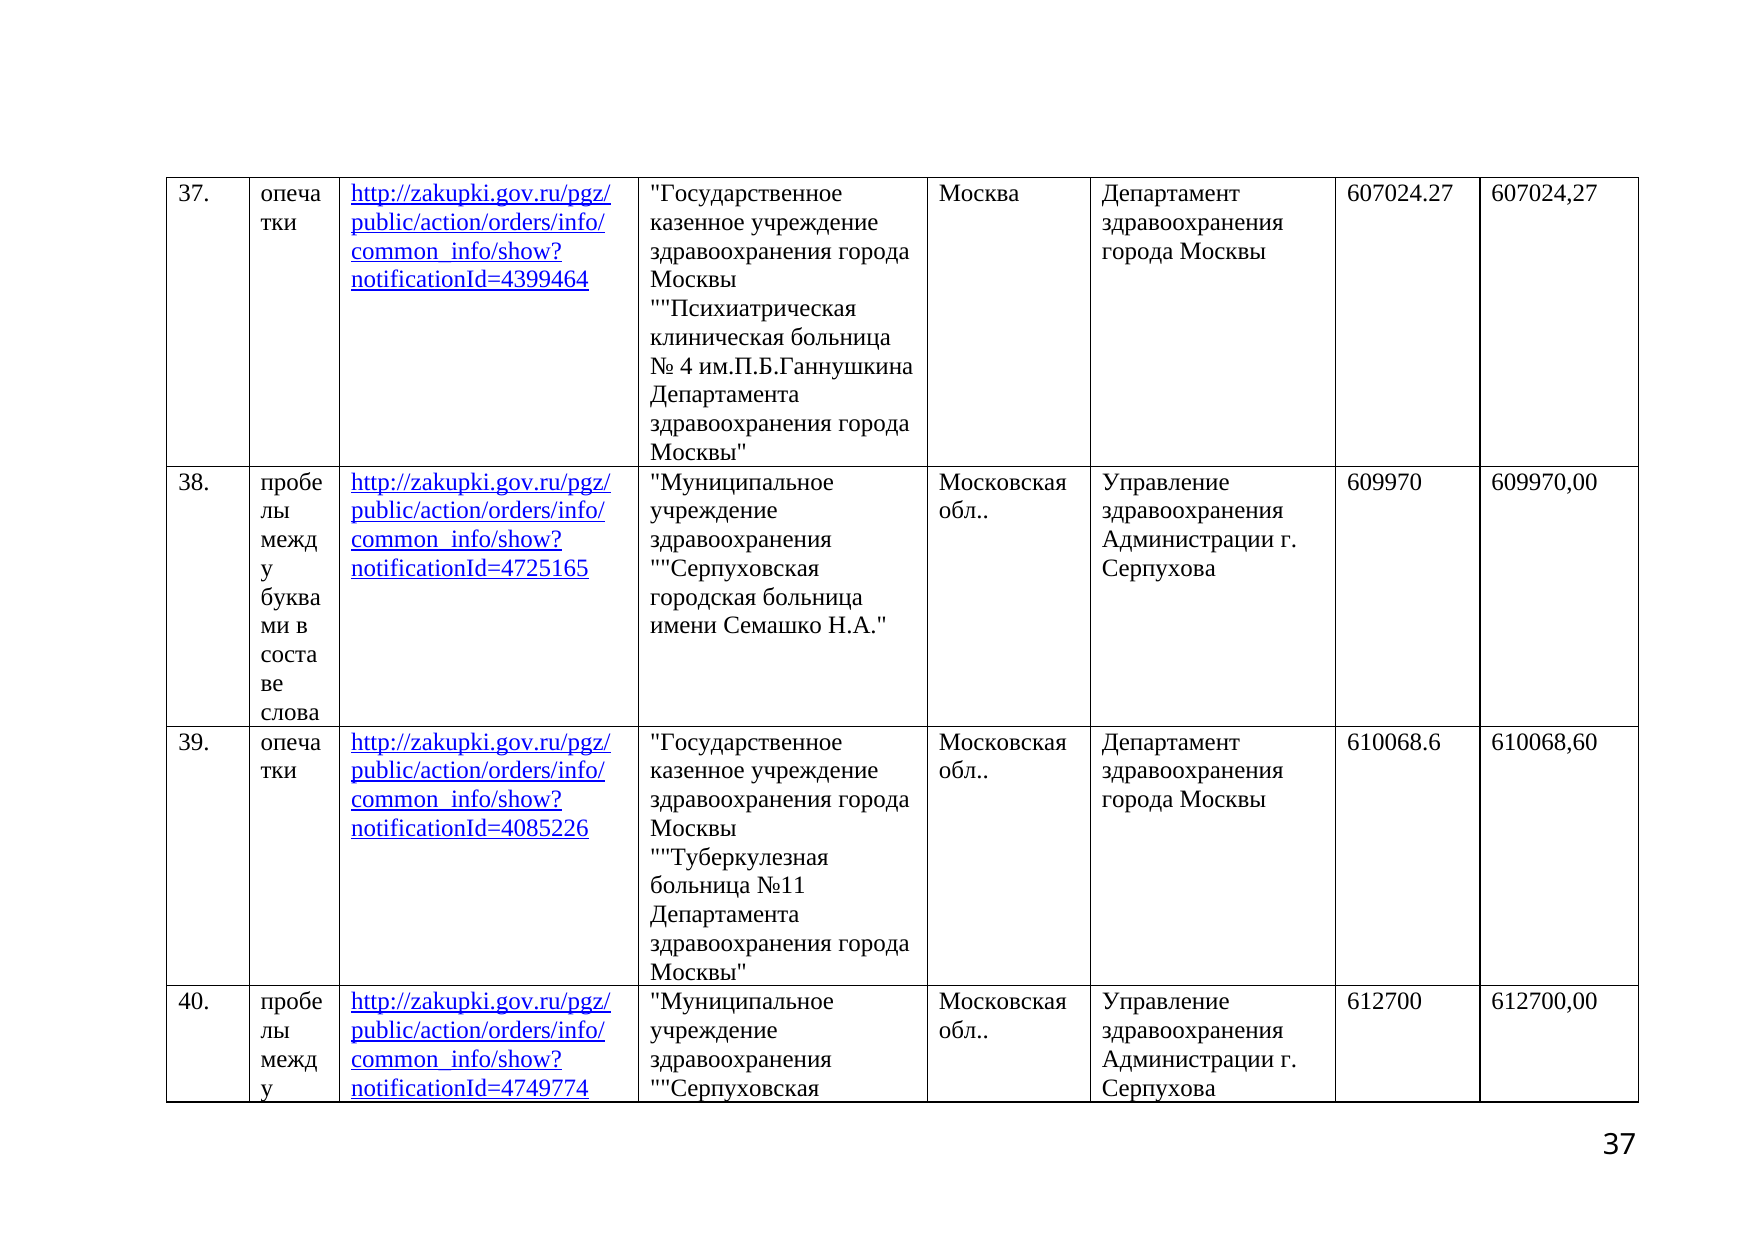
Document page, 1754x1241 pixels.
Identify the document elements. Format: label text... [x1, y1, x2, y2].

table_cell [340, 986, 638, 1101]
table_cell Московская обл.. [928, 467, 1090, 726]
table_cell пробелы между буквами в составе слова [250, 467, 339, 726]
table_cell Департамент здравоохранения города Москвы [1091, 727, 1335, 985]
table_cell опечатки [250, 727, 339, 985]
table_cell Московская обл.. [928, 727, 1090, 985]
table_cell http://zakupki.gov.ru/pgz/public/action/orders/info/common_info/show?notificationId=4725165 [340, 467, 638, 726]
table_cell 607024.27 [1336, 178, 1479, 466]
table_cell опечатки [250, 178, 339, 466]
table_cell 612700,00 [1481, 986, 1638, 1101]
table_cell Москва [928, 178, 1090, 466]
table_cell 610068,60 [1481, 727, 1638, 985]
table_cell Московская обл.. [928, 986, 1090, 1101]
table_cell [250, 986, 339, 1101]
table_cell "Государственное казенное учреждение здравоохранения города Москвы ""Психиатрическая клиническая больница № 4 им.П.Б.Ганнушкина Департамента здравоохранения города Москвы" [639, 178, 927, 466]
table_cell 609970,00 [1481, 467, 1638, 726]
table_cell [167, 727, 249, 985]
table_cell http://zakupki.gov.ru/pgz/public/action/orders/info/common_info/show?notificationId=4085226 [340, 727, 638, 985]
table_cell [167, 178, 249, 466]
table_cell 612700 [1336, 986, 1479, 1101]
table_cell "Муниципальное учреждение здравоохранения ""Серпуховская городская больница имени Семашко Н.А." [639, 467, 927, 726]
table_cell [1091, 986, 1335, 1101]
table_cell [167, 467, 249, 726]
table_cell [1091, 178, 1335, 466]
table_cell 610068.6 [1336, 727, 1479, 985]
table_cell 609970 [1336, 467, 1479, 726]
table_cell Управление здравоохранения Администрации г. Серпухова [1091, 467, 1335, 726]
table_cell http://zakupki.gov.ru/pgz/public/action/orders/info/common_info/show?notificationId=4399464 [340, 178, 638, 466]
table_cell [167, 986, 249, 1101]
table_cell "Государственное казенное учреждение здравоохранения города Москвы ""Туберкулезная больница №11 Департамента здравоохранения города Москвы" [639, 727, 927, 985]
table_cell 607024,27 [1481, 178, 1638, 466]
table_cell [639, 986, 927, 1101]
